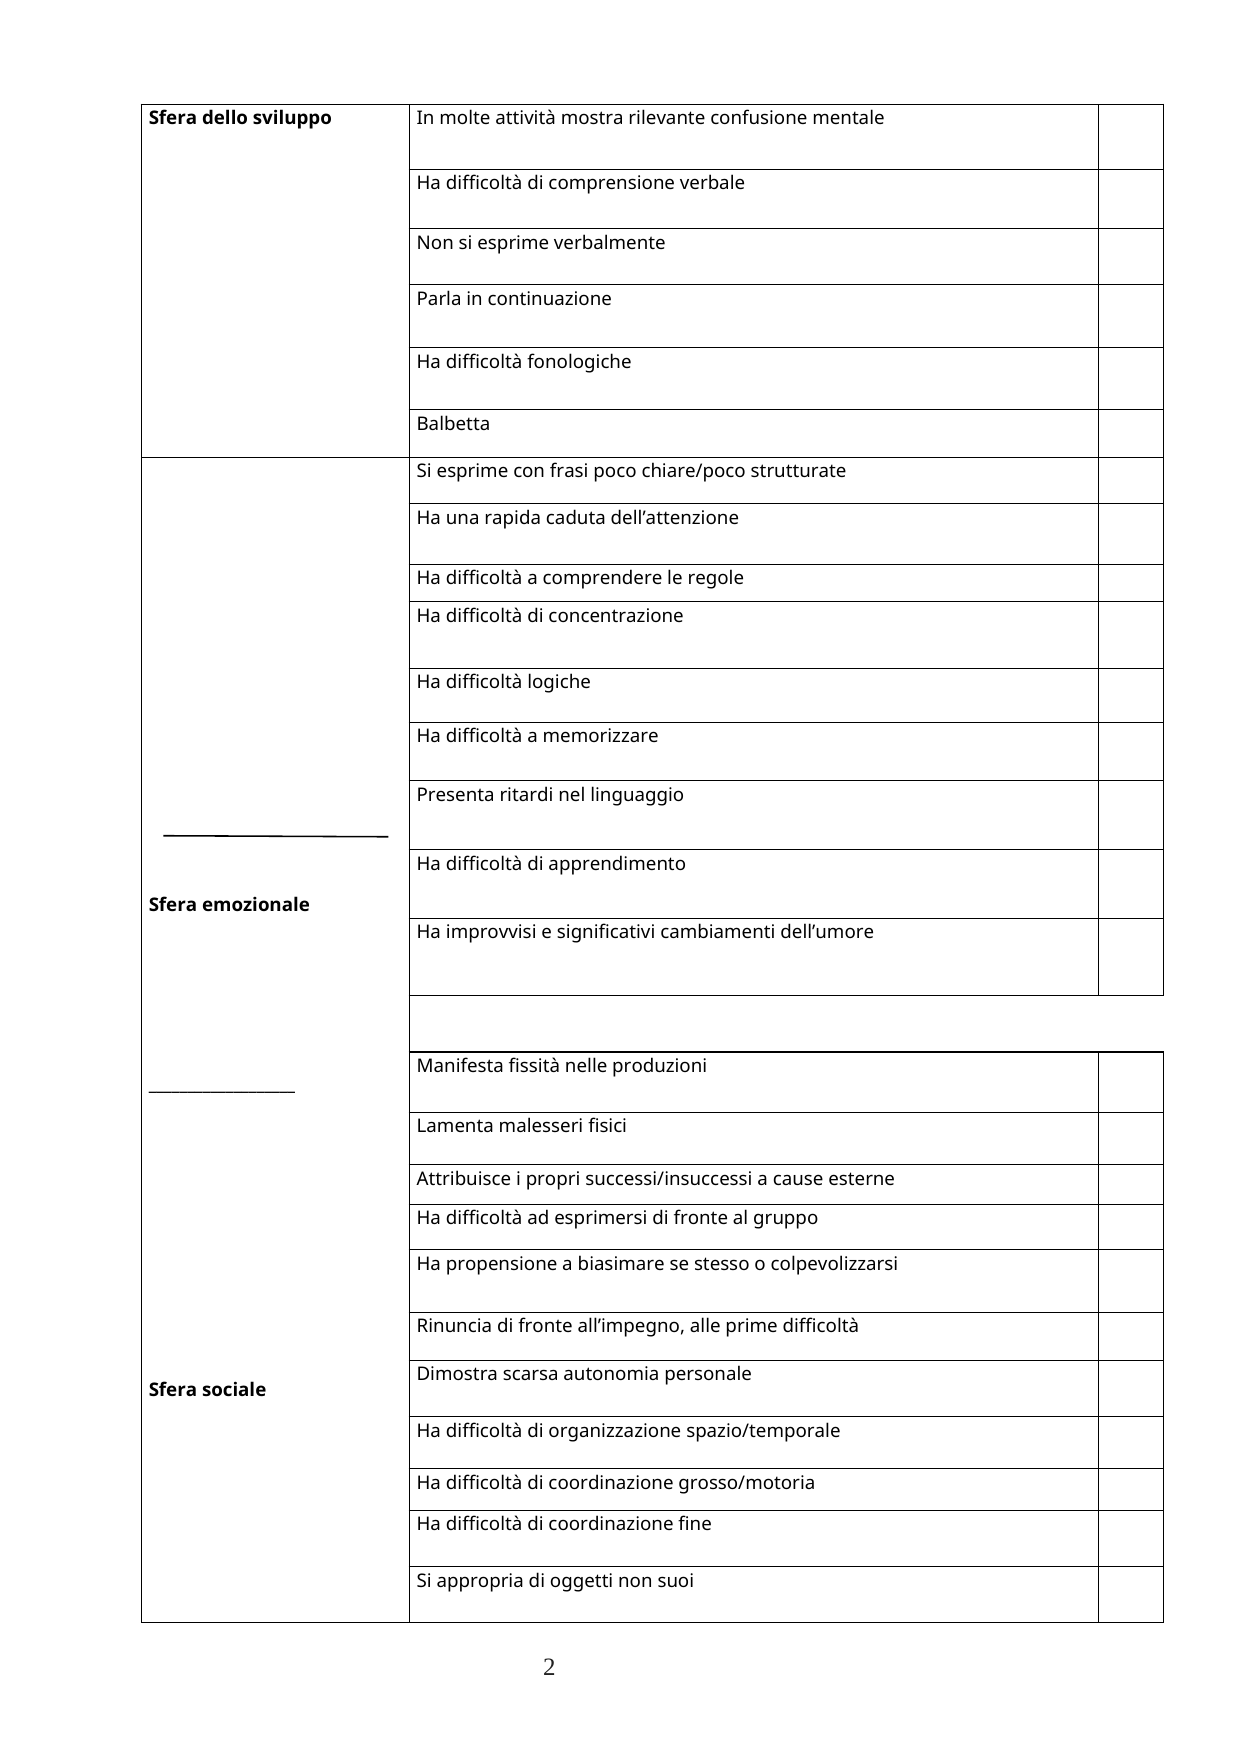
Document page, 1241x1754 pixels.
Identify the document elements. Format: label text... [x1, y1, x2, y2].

table_cell Lamenta malesseri fisici [410, 1113, 1098, 1164]
table_cell Ha una rapida caduta dell’attenzione [410, 504, 1098, 563]
table_cell [1099, 1205, 1163, 1249]
table_cell Balbetta [410, 410, 1098, 457]
table_cell [1099, 602, 1163, 668]
table_cell [1099, 669, 1163, 722]
table_cell [1099, 105, 1163, 168]
table_cell [1099, 781, 1163, 849]
table_cell Ha improvvisi e significativi cambiamenti dell’umore [410, 919, 1098, 995]
table_cell Ha difficoltà di coordinazione fine [410, 1511, 1098, 1566]
table_cell [1099, 1165, 1163, 1203]
table_cell Parla in continuazione [410, 285, 1098, 347]
table_cell [1099, 723, 1163, 780]
table_cell [1099, 1361, 1163, 1416]
table_cell [1099, 1417, 1163, 1468]
table_cell Ha difficoltà di comprensione verbale [410, 170, 1098, 228]
table_cell [1099, 1567, 1163, 1622]
table_cell In molte attività mostra rilevante confusione mentale [410, 105, 1098, 168]
table_cell Sfera emozionale ___________________ Sfera sociale [142, 458, 409, 1622]
table_cell [1099, 348, 1163, 409]
table_cell [1099, 919, 1163, 995]
table_cell Non si esprime verbalmente [410, 229, 1098, 284]
table_cell Rinuncia di fronte all’impegno, alle prime difficoltà [410, 1313, 1098, 1360]
table_cell Ha difficoltà fonologiche [410, 348, 1098, 409]
table_cell [1099, 1113, 1163, 1164]
table_cell Ha difficoltà a memorizzare [410, 723, 1098, 780]
table_cell [1099, 850, 1163, 917]
table_cell Ha difficoltà di apprendimento [410, 850, 1098, 917]
table_cell Sfera dello sviluppo [142, 105, 409, 457]
table_cell [1099, 285, 1163, 347]
table_cell Ha difficoltà di organizzazione spazio/temporale [410, 1417, 1098, 1468]
table_cell [1099, 1250, 1163, 1312]
table_cell [1099, 1313, 1163, 1360]
table_cell [1099, 1053, 1163, 1112]
table_cell [1099, 458, 1163, 503]
table_cell Attribuisce i propri successi/insuccessi a cause esterne [410, 1165, 1098, 1203]
table_cell Ha difficoltà ad esprimersi di fronte al gruppo [410, 1205, 1098, 1249]
table_cell Ha difficoltà logiche [410, 669, 1098, 722]
table_cell Si esprime con frasi poco chiare/poco strutturate [410, 458, 1098, 503]
table_cell Ha difficoltà di concentrazione [410, 602, 1098, 668]
table_cell Dimostra scarsa autonomia personale [410, 1361, 1098, 1416]
table_cell Manifesta fissità nelle produzioni [410, 1053, 1098, 1112]
table_cell Si appropria di oggetti non suoi [410, 1567, 1098, 1622]
table_cell Ha difficoltà di coordinazione grosso/motoria [410, 1469, 1098, 1510]
table_cell Ha difficoltà a comprendere le regole [410, 565, 1098, 601]
table_cell [1099, 229, 1163, 284]
table_cell [1099, 170, 1163, 228]
table_cell [1099, 504, 1163, 563]
table_cell [1099, 1469, 1163, 1510]
table_cell [1099, 565, 1163, 601]
table_cell [1099, 410, 1163, 457]
table_cell Presenta ritardi nel linguaggio [410, 781, 1098, 849]
table_cell Ha propensione a biasimare se stesso o colpevolizzarsi [410, 1250, 1098, 1312]
table_cell [1099, 1511, 1163, 1566]
